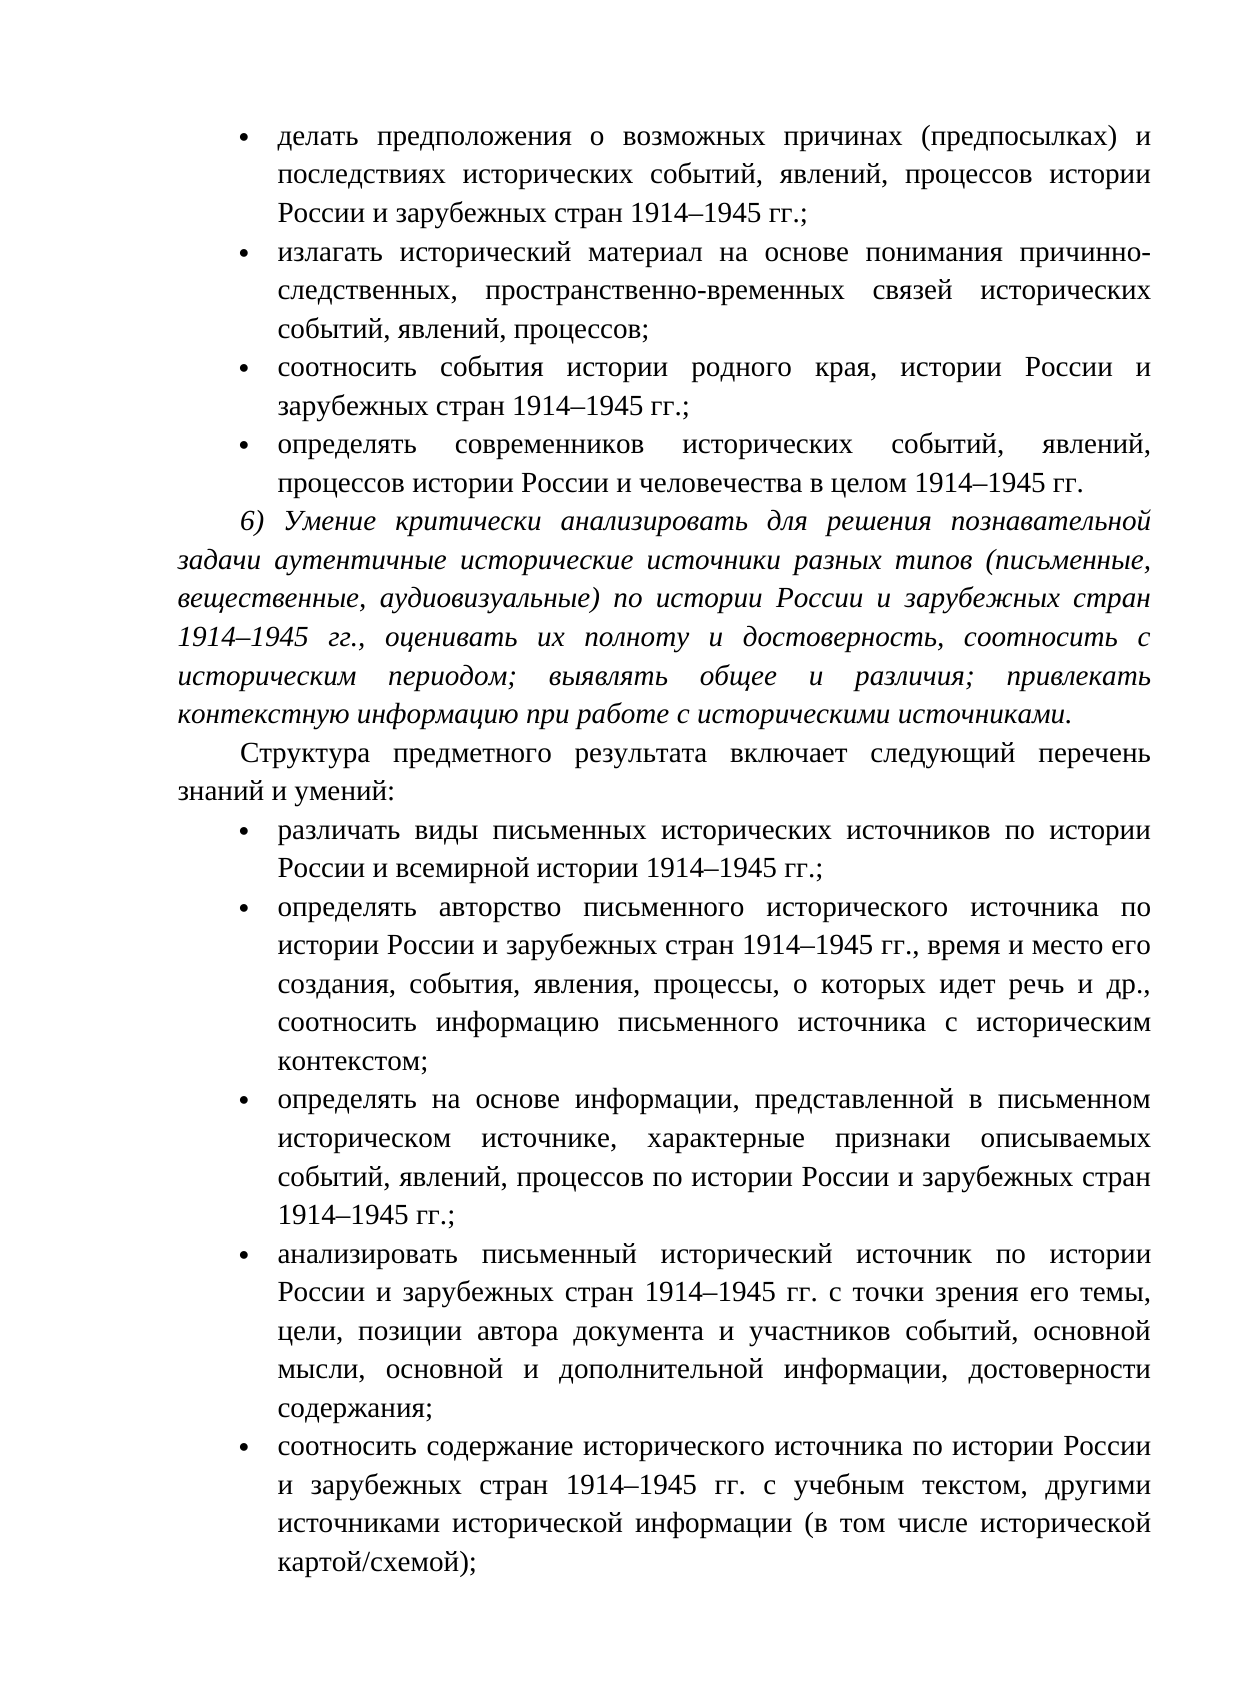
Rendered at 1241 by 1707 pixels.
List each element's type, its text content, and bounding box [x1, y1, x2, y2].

list определять авторство письменного исторического источника по истории России и зарубежных стран 1914–1945 гг., время и место его создания, события, явления, процессы, о которых идет речь и др., соотносить информацию письменного источника с историческим контекстом; [240, 889, 1152, 1077]
text Структура предметного результата включает следующий перечень знаний и умений: [177, 735, 1152, 807]
list соотносить события истории родного края, истории России и зарубежных стран 1914–1945 гг.; [240, 349, 1152, 421]
text 6) Умение критически анализировать для решения познавательной задачи аутентичные исторические источники разных типов (письменные, вещественные, аудиовизуальные) по истории России и зарубежных стран 1914–1945 гг., оценивать их полноту и достоверность, соотносить с историческим периодом; выявлять общее и различия; привлекать контекстную информацию при работе с историческими источниками. [177, 503, 1152, 730]
list анализировать письменный исторический источник по истории России и зарубежных стран 1914–1945 гг. с точки зрения его темы, цели, позиции автора документа и участников событий, основной мысли, основной и дополнительной информации, достоверности содержания; [240, 1236, 1152, 1423]
list соотносить содержание исторического источника по истории России и зарубежных стран 1914–1945 гг. с учебным текстом, другими источниками исторической информации (в том числе исторической картой/схемой); [240, 1428, 1152, 1578]
list делать предположения о возможных причинах (предпосылках) и последствиях исторических событий, явлений, процессов истории России и зарубежных стран 1914–1945 гг.; [240, 118, 1152, 229]
list излагать исторический материал на основе понимания причинно-следственных, пространственно-временных связей исторических событий, явлений, процессов; [240, 234, 1152, 344]
list определять на основе информации, представленной в письменном историческом источнике, характерные признаки описываемых событий, явлений, процессов по истории России и зарубежных стран 1914–1945 гг.; [240, 1082, 1152, 1231]
list различать виды письменных исторических источников по истории России и всемирной истории 1914–1945 гг.; [240, 812, 1152, 884]
list определять современников исторических событий, явлений, процессов истории России и человечества в целом 1914–1945 гг. [240, 426, 1152, 498]
